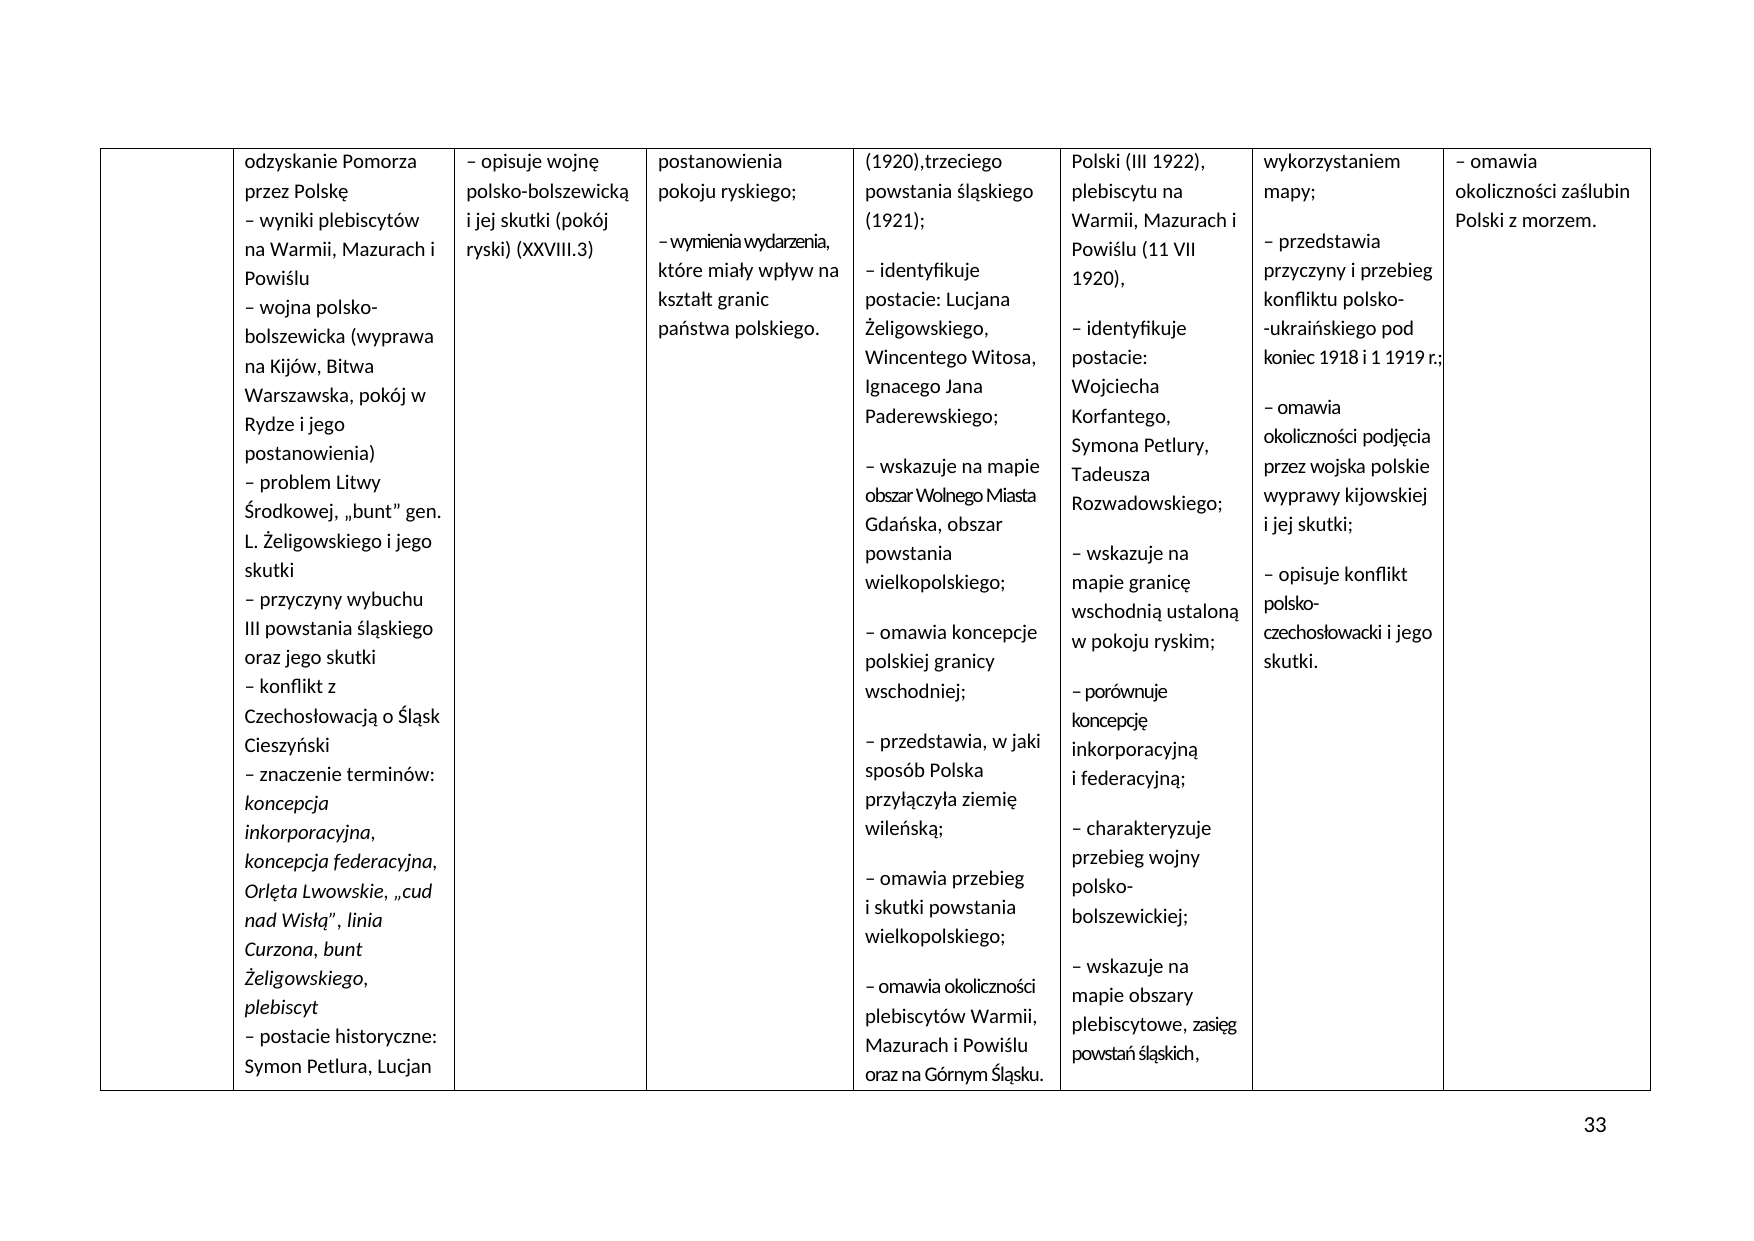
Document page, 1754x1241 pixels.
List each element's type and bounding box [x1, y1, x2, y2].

table_cell [854, 149, 1060, 1090]
table_cell [1444, 149, 1650, 1090]
table_cell [647, 149, 853, 1090]
table_cell [101, 149, 233, 1090]
table_cell [234, 149, 454, 1090]
table_cell [1253, 149, 1443, 1090]
table_cell [455, 149, 646, 1090]
table_cell [1061, 149, 1252, 1090]
